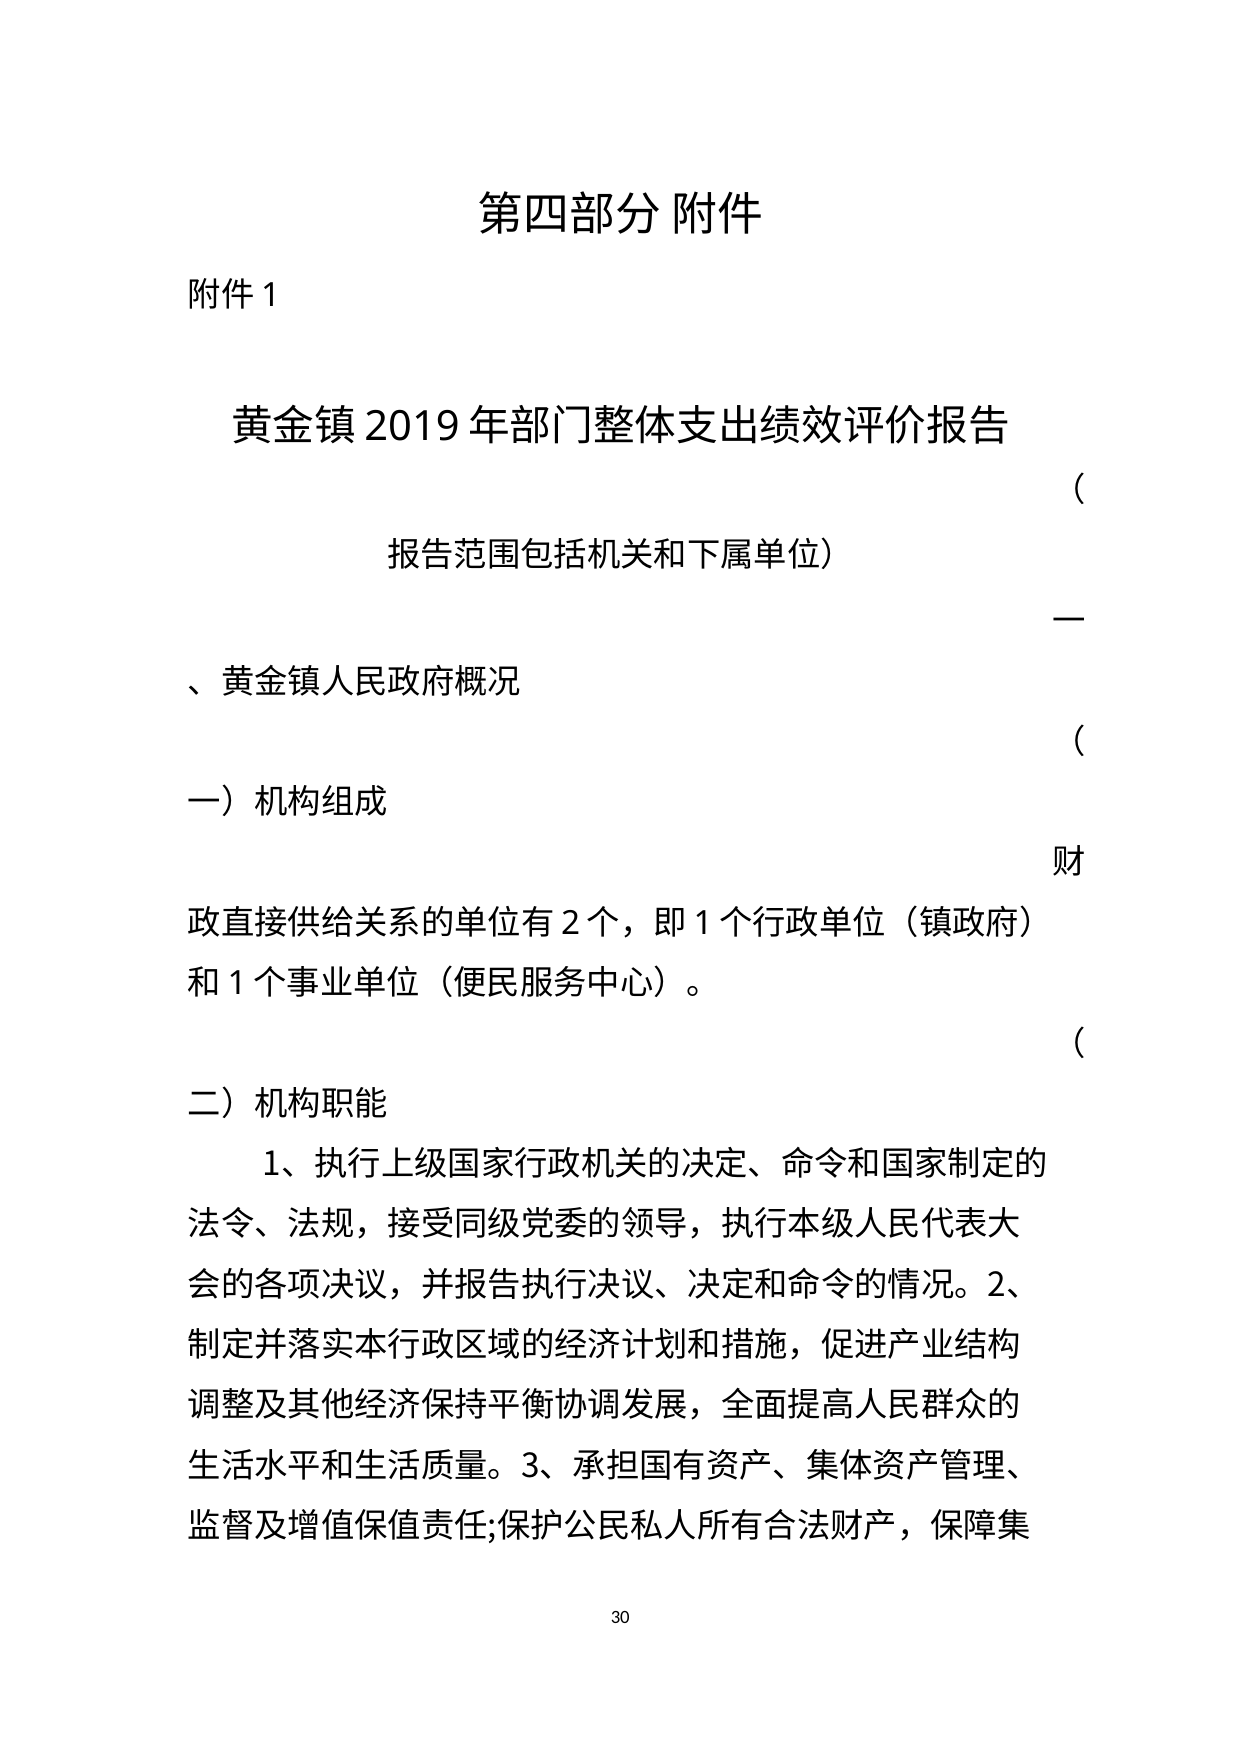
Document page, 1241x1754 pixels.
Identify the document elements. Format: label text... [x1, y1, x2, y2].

text 附件1 [187, 259, 1053, 324]
text 黄金镇2019年部门整体支出绩效评价报告 [187, 389, 1053, 454]
text （二）机构职能 [187, 1007, 1053, 1127]
text 财政直接供给关系的单位有2个，即1个行政单位（镇政府）和1个事业单位（便民服务中心）。 [187, 826, 1053, 1007]
text （一）机构组成 [187, 705, 1053, 826]
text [187, 1127, 1053, 1549]
text （报告范围包括机关和下属单位） [187, 454, 1053, 584]
text 第四部分 附件 [187, 162, 1053, 259]
text 一、黄金镇人民政府概况 [187, 584, 1053, 705]
